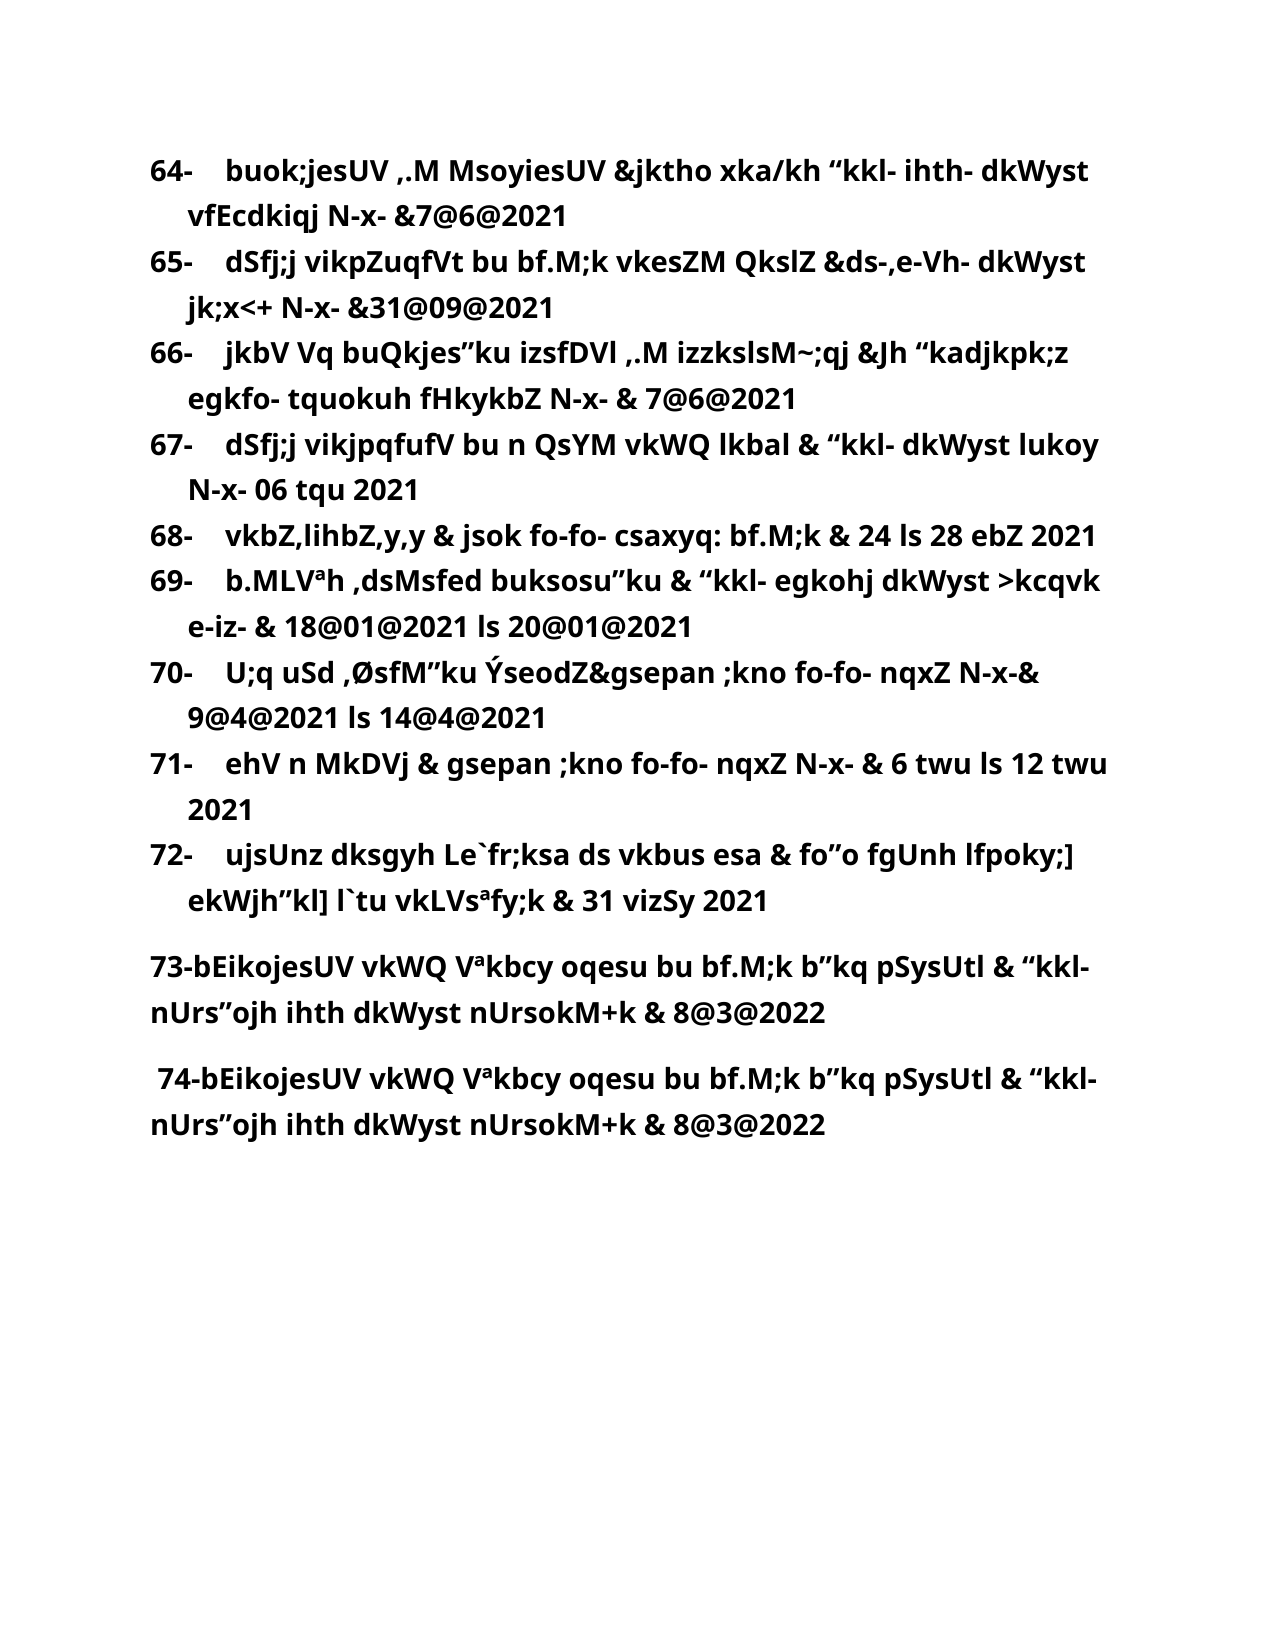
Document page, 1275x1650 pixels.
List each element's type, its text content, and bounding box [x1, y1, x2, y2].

list dSfj;j vikjpqfufV bu n QsYM vkWQ lkbal & “kkl- dkWyst lukoy N-x- 06 tqu 2021 [150, 424, 1125, 509]
list ujsUnz dksgyh Le`fr;ksa ds vkbus esa & fo”o fgUnh lfpoky;] ekWjh”kl] l`tu vkLVsªfy;k & 31 vizSy 2021 [150, 834, 1125, 920]
text 73-bEikojesUV vkWQ Vªkbcy oqesu bu bf.M;k b”kq pSysUtl & “kkl- nUrs”ojh ihth dkWyst nUrsokM+k & 8@3@2022 [150, 946, 1125, 1032]
text 74-bEikojesUV vkWQ Vªkbcy oqesu bu bf.M;k b”kq pSysUtl & “kkl- nUrs”ojh ihth dkWyst nUrsokM+k & 8@3@2022 [150, 1058, 1125, 1144]
list jkbV Vq buQkjes”ku izsfDVl ,.M izzkslsM~;qj &Jh “kadjkpk;z egkfo- tquokuh fHkykbZ N-x- & 7@6@2021 [150, 332, 1125, 418]
list ehV n MkDVj & gsepan ;kno fo-fo- nqxZ N-x- & 6 twu ls 12 twu 2021 [150, 743, 1125, 828]
list dSfj;j vikpZuqfVt bu bf.M;k vkesZM QkslZ &ds-,e-Vh- dkWyst jk;x<+ N-x- &31@09@2021 [150, 241, 1125, 327]
list vkbZ,lihbZ,y,y & jsok fo-fo- csaxyq: bf.M;k & 24 ls 28 ebZ 2021 [150, 515, 1125, 555]
list U;q uSd ,ØsfM”ku ÝseodZ&gsepan ;kno fo-fo- nqxZ N-x-& 9@4@2021 ls 14@4@2021 [150, 652, 1125, 737]
list buok;jesUV ,.M MsoyiesUV &jktho xka/kh “kkl- ihth- dkWyst vfEcdkiqj N-x- &7@6@2021 [150, 150, 1125, 235]
list b.MLVªh ,dsMsfed buksosu”ku & “kkl- egkohj dkWyst >kcqvk e-iz- & 18@01@2021 ls 20@01@2021 [150, 561, 1125, 646]
